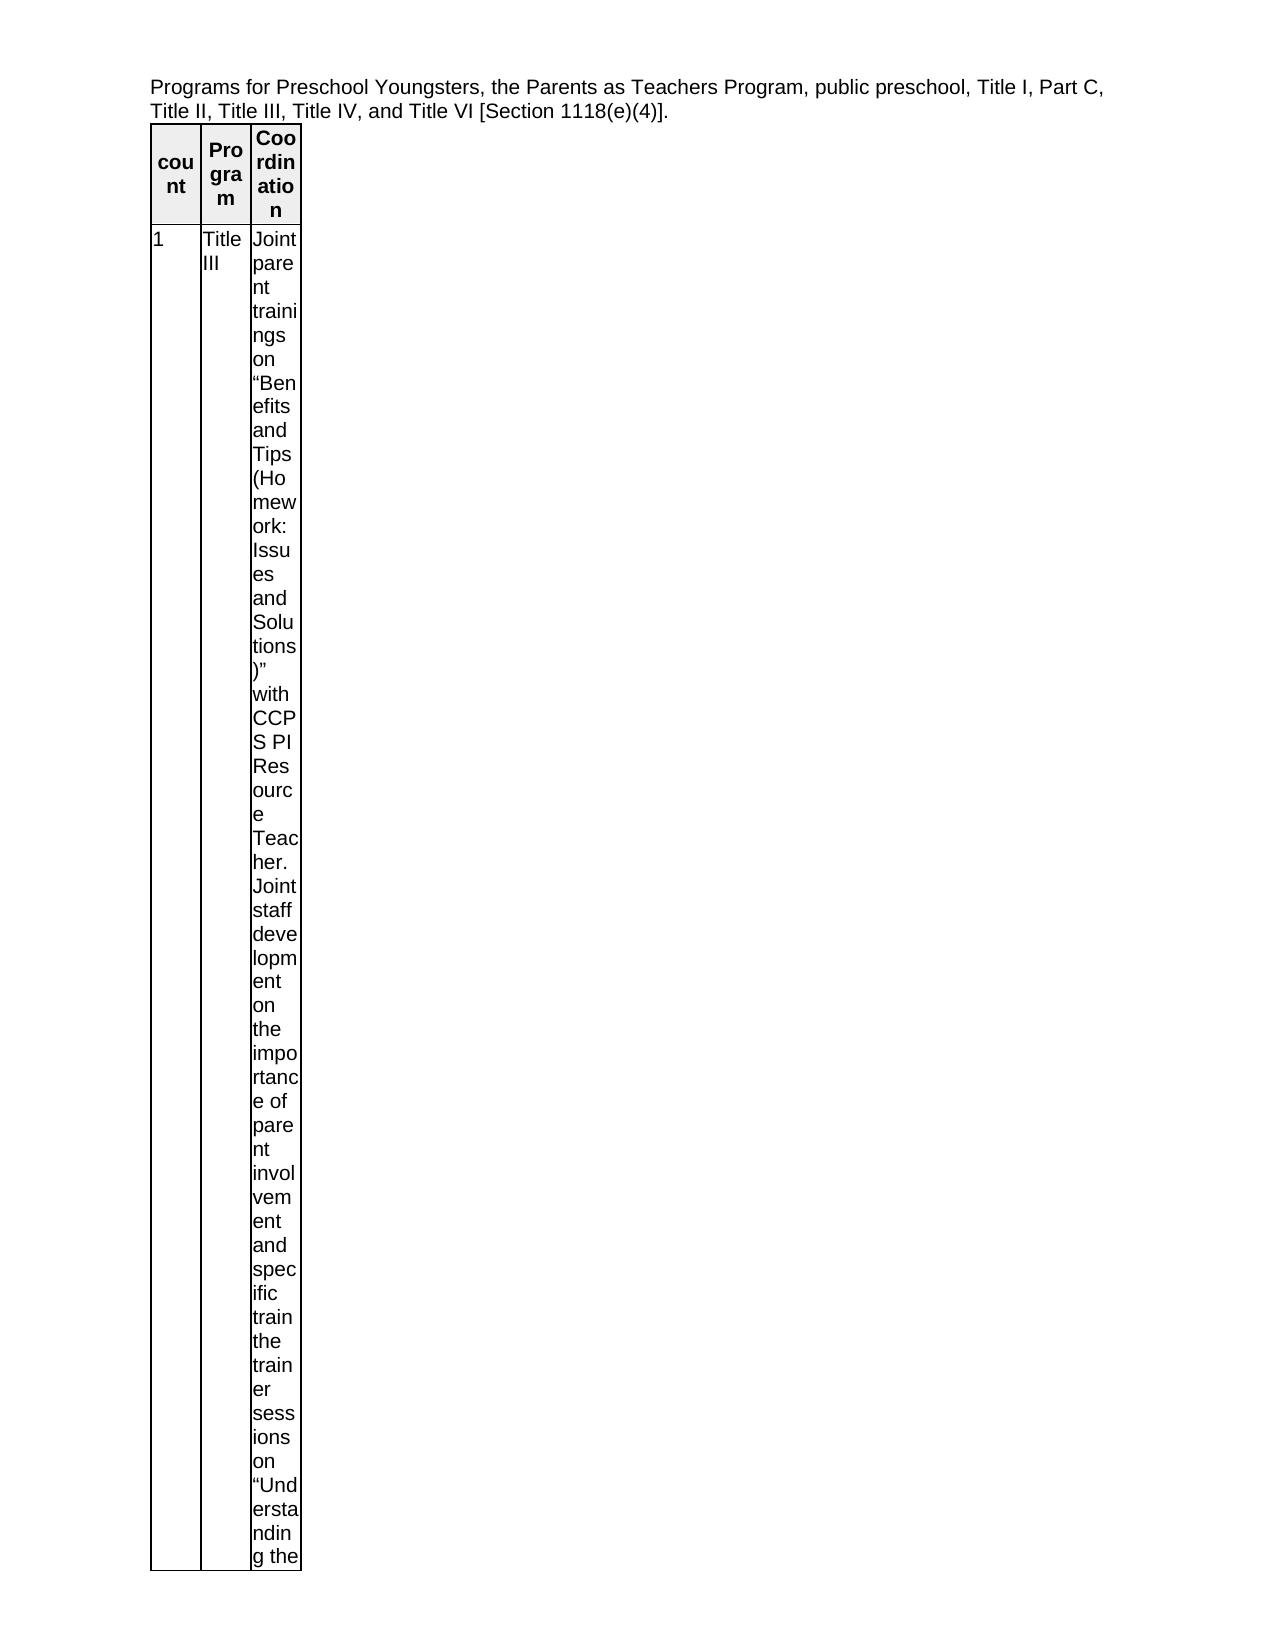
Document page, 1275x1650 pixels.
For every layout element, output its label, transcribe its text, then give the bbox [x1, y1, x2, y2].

table_header Coordination [252, 125, 300, 223]
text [150, 75, 1125, 123]
table_header Program [202, 125, 250, 223]
table_cell Title III [202, 225, 250, 1570]
table_header count [152, 125, 200, 223]
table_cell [252, 225, 300, 1570]
table_cell 1 [152, 225, 200, 1570]
